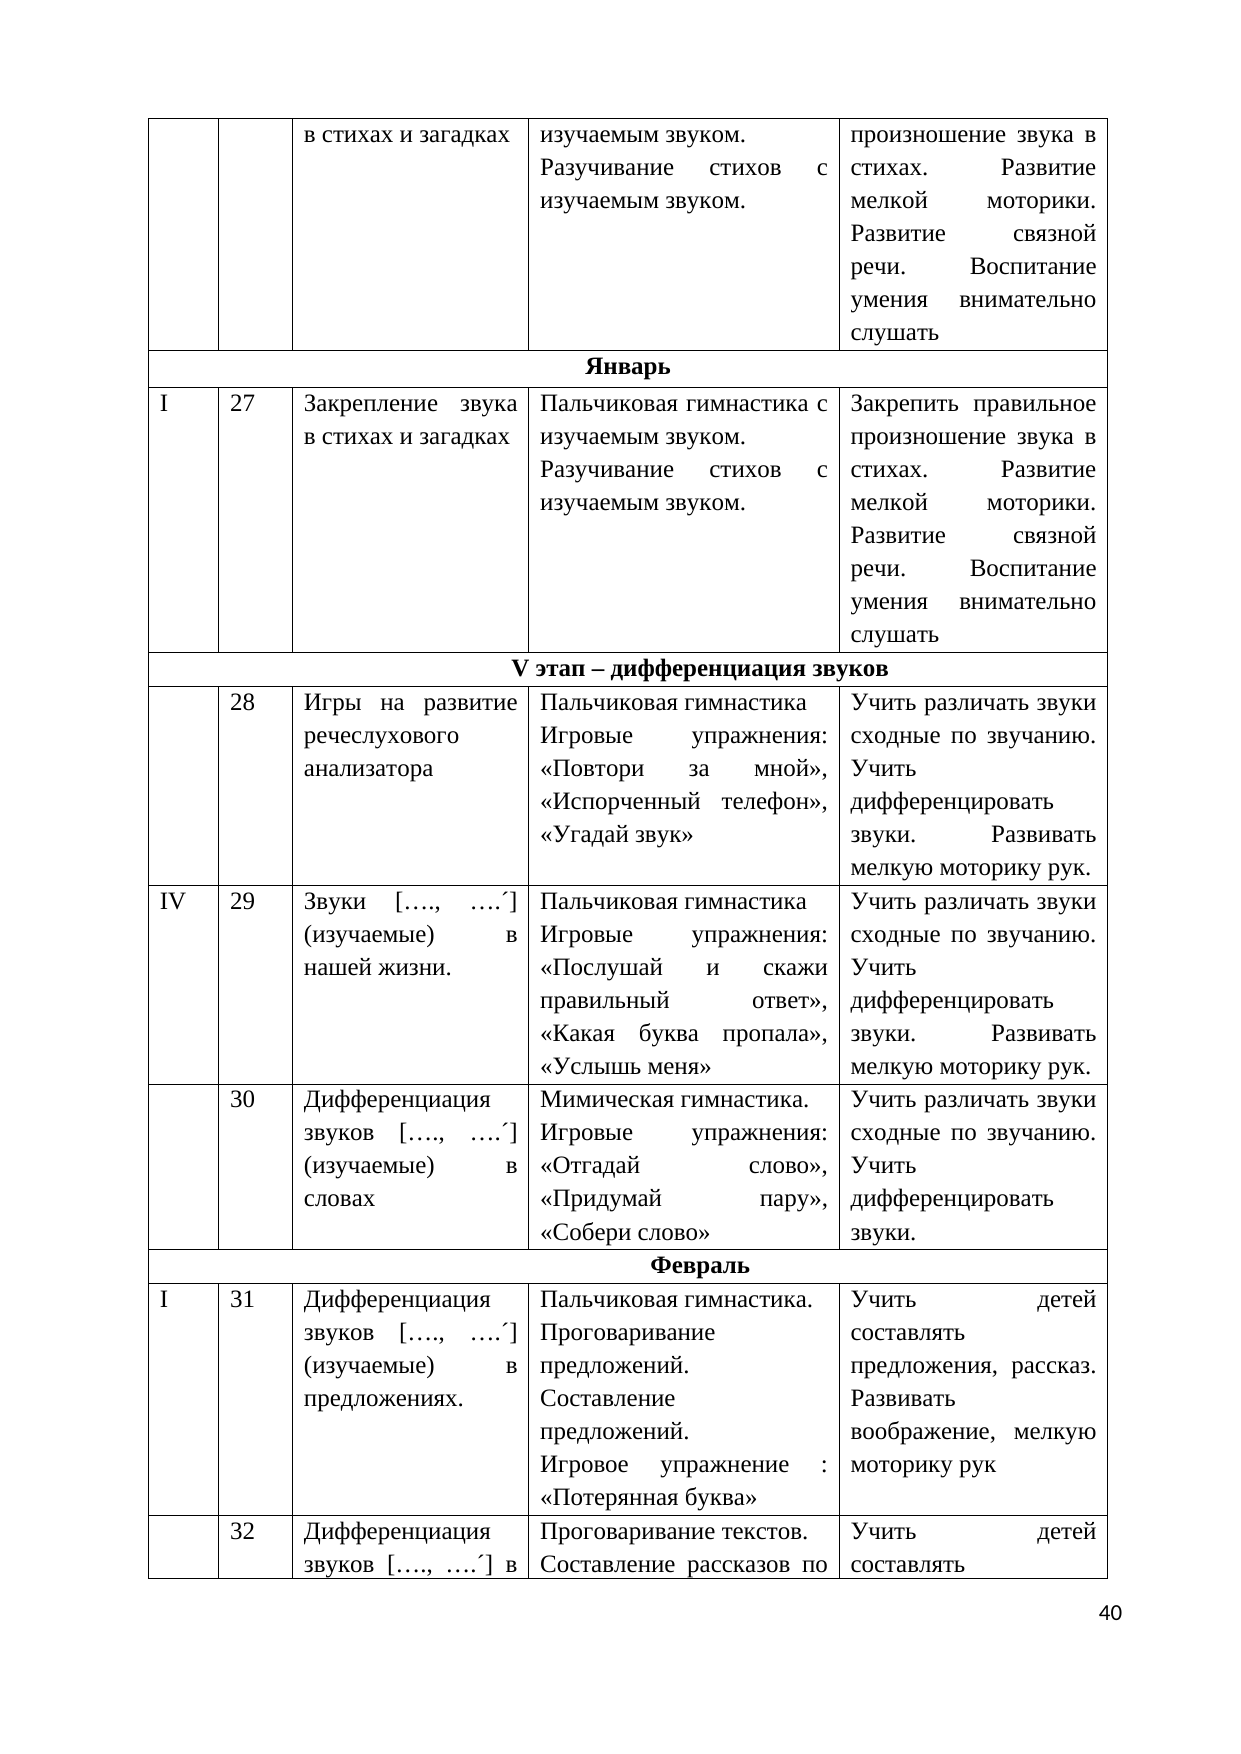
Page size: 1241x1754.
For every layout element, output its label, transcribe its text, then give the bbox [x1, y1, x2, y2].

table_cell Дифференциация звуков […., ….´] (изучаемые) в предложениях. [293, 1284, 528, 1515]
table_cell Пальчиковая гимнастика. Проговаривание предложений. Составление предложений. Игровое упражнение : «Потерянная буква» [529, 1284, 839, 1515]
table_cell 32 [219, 1516, 292, 1578]
table_cell I [149, 1284, 218, 1515]
table_cell Пальчиковая гимнастика с изучаемым звуком. Разучивание стихов с изучаемым звуком. [529, 388, 839, 652]
table_cell V этап – дифференциация звуков [293, 653, 1107, 686]
table_cell Учить детей составлять предложения, рассказ. Развивать воображение, мелкую моторику рук [840, 1284, 1107, 1515]
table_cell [840, 119, 1107, 350]
table_cell 29 [219, 886, 292, 1083]
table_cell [840, 1516, 1107, 1578]
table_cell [293, 1516, 528, 1578]
table_cell Мимическая гимнастика. Игровые упражнения: «Отгадай слово», «Придумай пару», «Собери слово» [529, 1085, 839, 1249]
table_cell [149, 1516, 218, 1578]
table_cell [149, 1250, 292, 1283]
table_cell Февраль [293, 1250, 1107, 1283]
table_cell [293, 119, 528, 350]
table_cell IV [149, 886, 218, 1083]
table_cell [529, 119, 839, 350]
table_cell Пальчиковая гимнастика Игровые упражнения: «Послушай и скажи правильный ответ», «Какая буква пропала», «Услышь меня» [529, 886, 839, 1083]
table_cell 30 [219, 1085, 292, 1249]
table_cell [149, 687, 218, 885]
table_cell I [149, 388, 218, 652]
table_cell 27 [219, 388, 292, 652]
table_cell 28 [219, 687, 292, 885]
table_cell Дифференциация звуков […., ….´] (изучаемые) в словах [293, 1085, 528, 1249]
table_cell Пальчиковая гимнастика Игровые упражнения: «Повтори за мной», «Испорченный телефон», «Угадай звук» [529, 687, 839, 885]
table_cell Учить различать звуки сходные по звучанию. Учить дифференцировать звуки. Развивать мелкую моторику рук. [840, 886, 1107, 1083]
table_cell Игры на развитие речеслухового анализатора [293, 687, 528, 885]
table_cell [149, 119, 218, 350]
table_cell Учить различать звуки сходные по звучанию. Учить дифференцировать звуки. Развивать мелкую моторику рук. [840, 687, 1107, 885]
table_cell [149, 653, 292, 686]
table_cell Закрепить правильное произношение звука в стихах. Развитие мелкой моторики. Развитие связной речи. Воспитание умения внимательно слушать [840, 388, 1107, 652]
table_cell Закрепление звука в стихах и загадках [293, 388, 528, 652]
table_cell 31 [219, 1284, 292, 1515]
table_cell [529, 1516, 839, 1578]
table_cell Звуки […., ….´] (изучаемые) в нашей жизни. [293, 886, 528, 1083]
table_cell Учить различать звуки сходные по звучанию. Учить дифференцировать звуки. [840, 1085, 1107, 1249]
table_cell Январь [149, 351, 1107, 387]
table_cell 26 [219, 119, 292, 350]
table_cell [149, 1085, 218, 1249]
